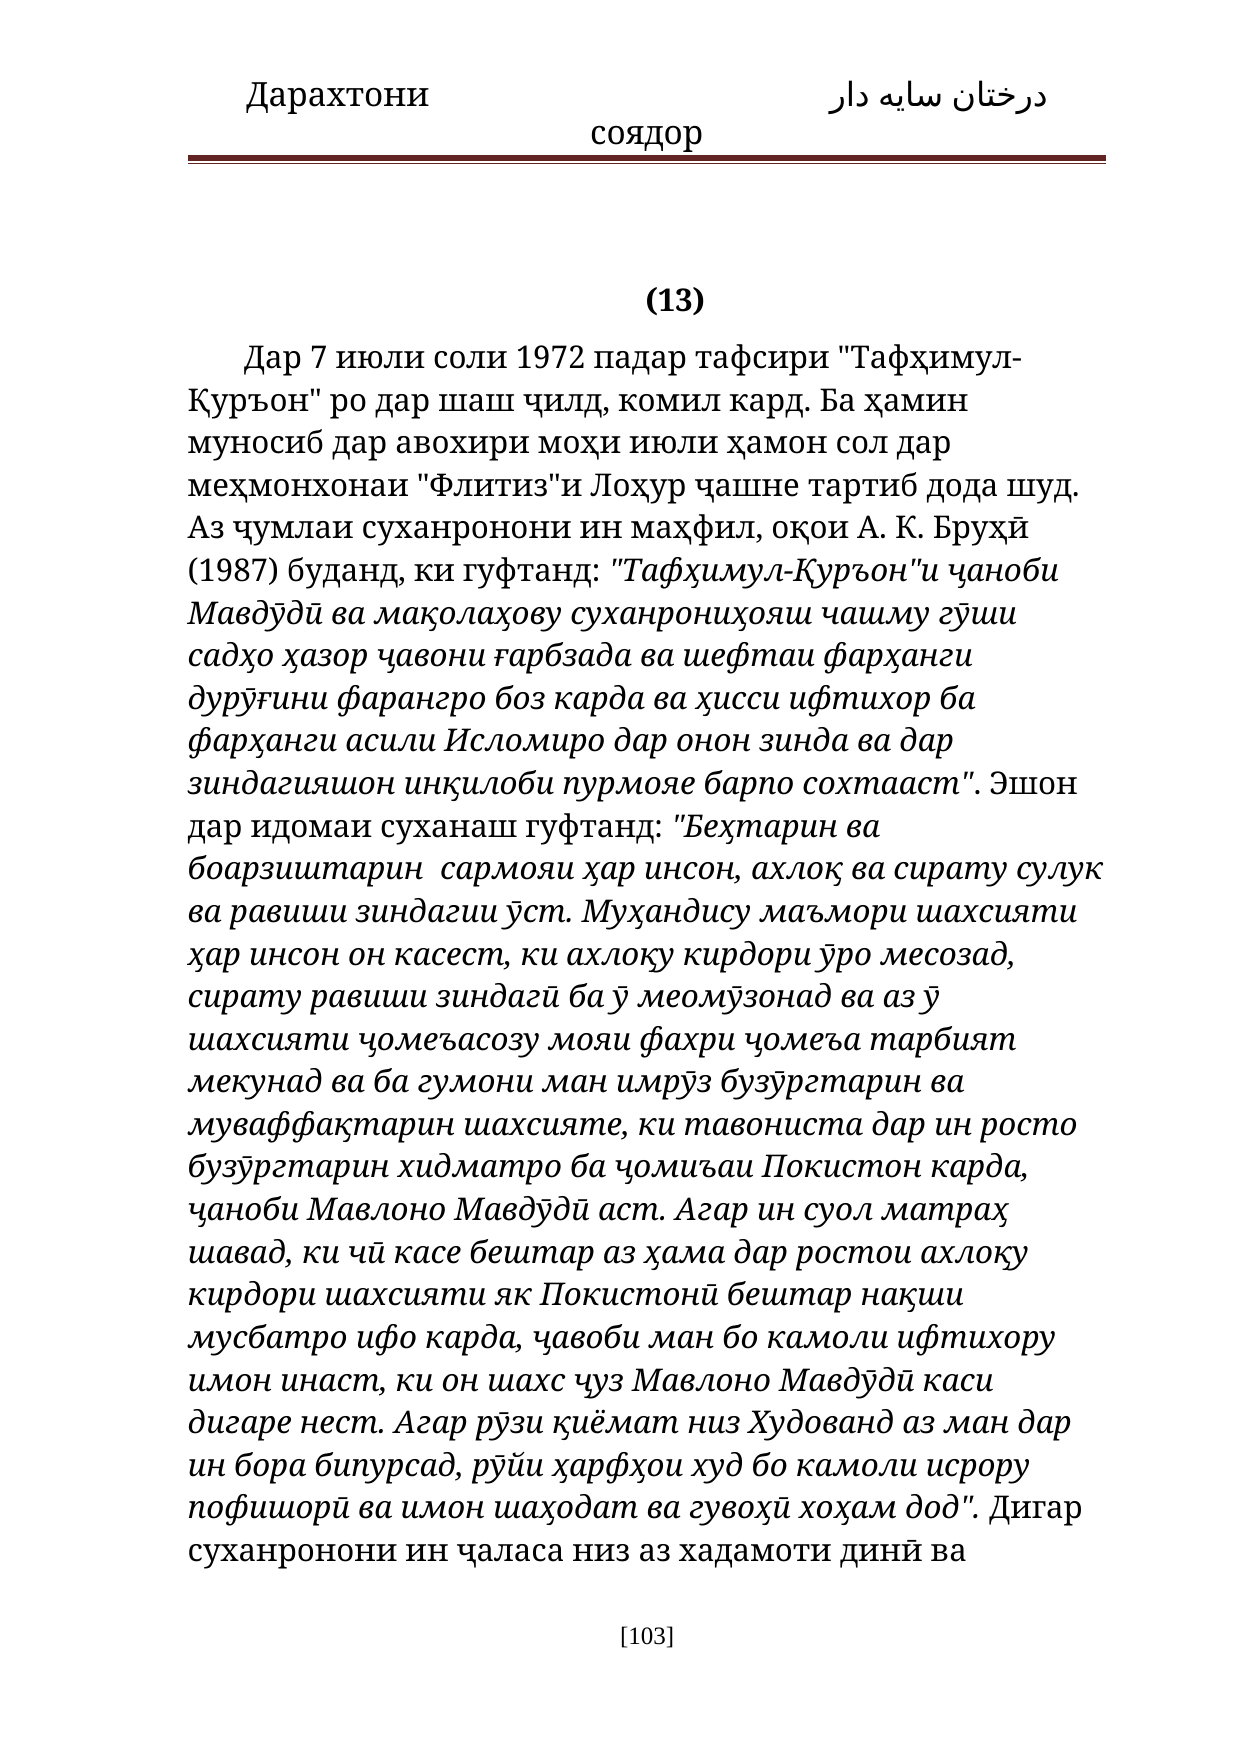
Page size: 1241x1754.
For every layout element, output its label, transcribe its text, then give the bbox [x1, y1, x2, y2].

text (13) [187, 278, 1106, 321]
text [187, 335, 1106, 1571]
